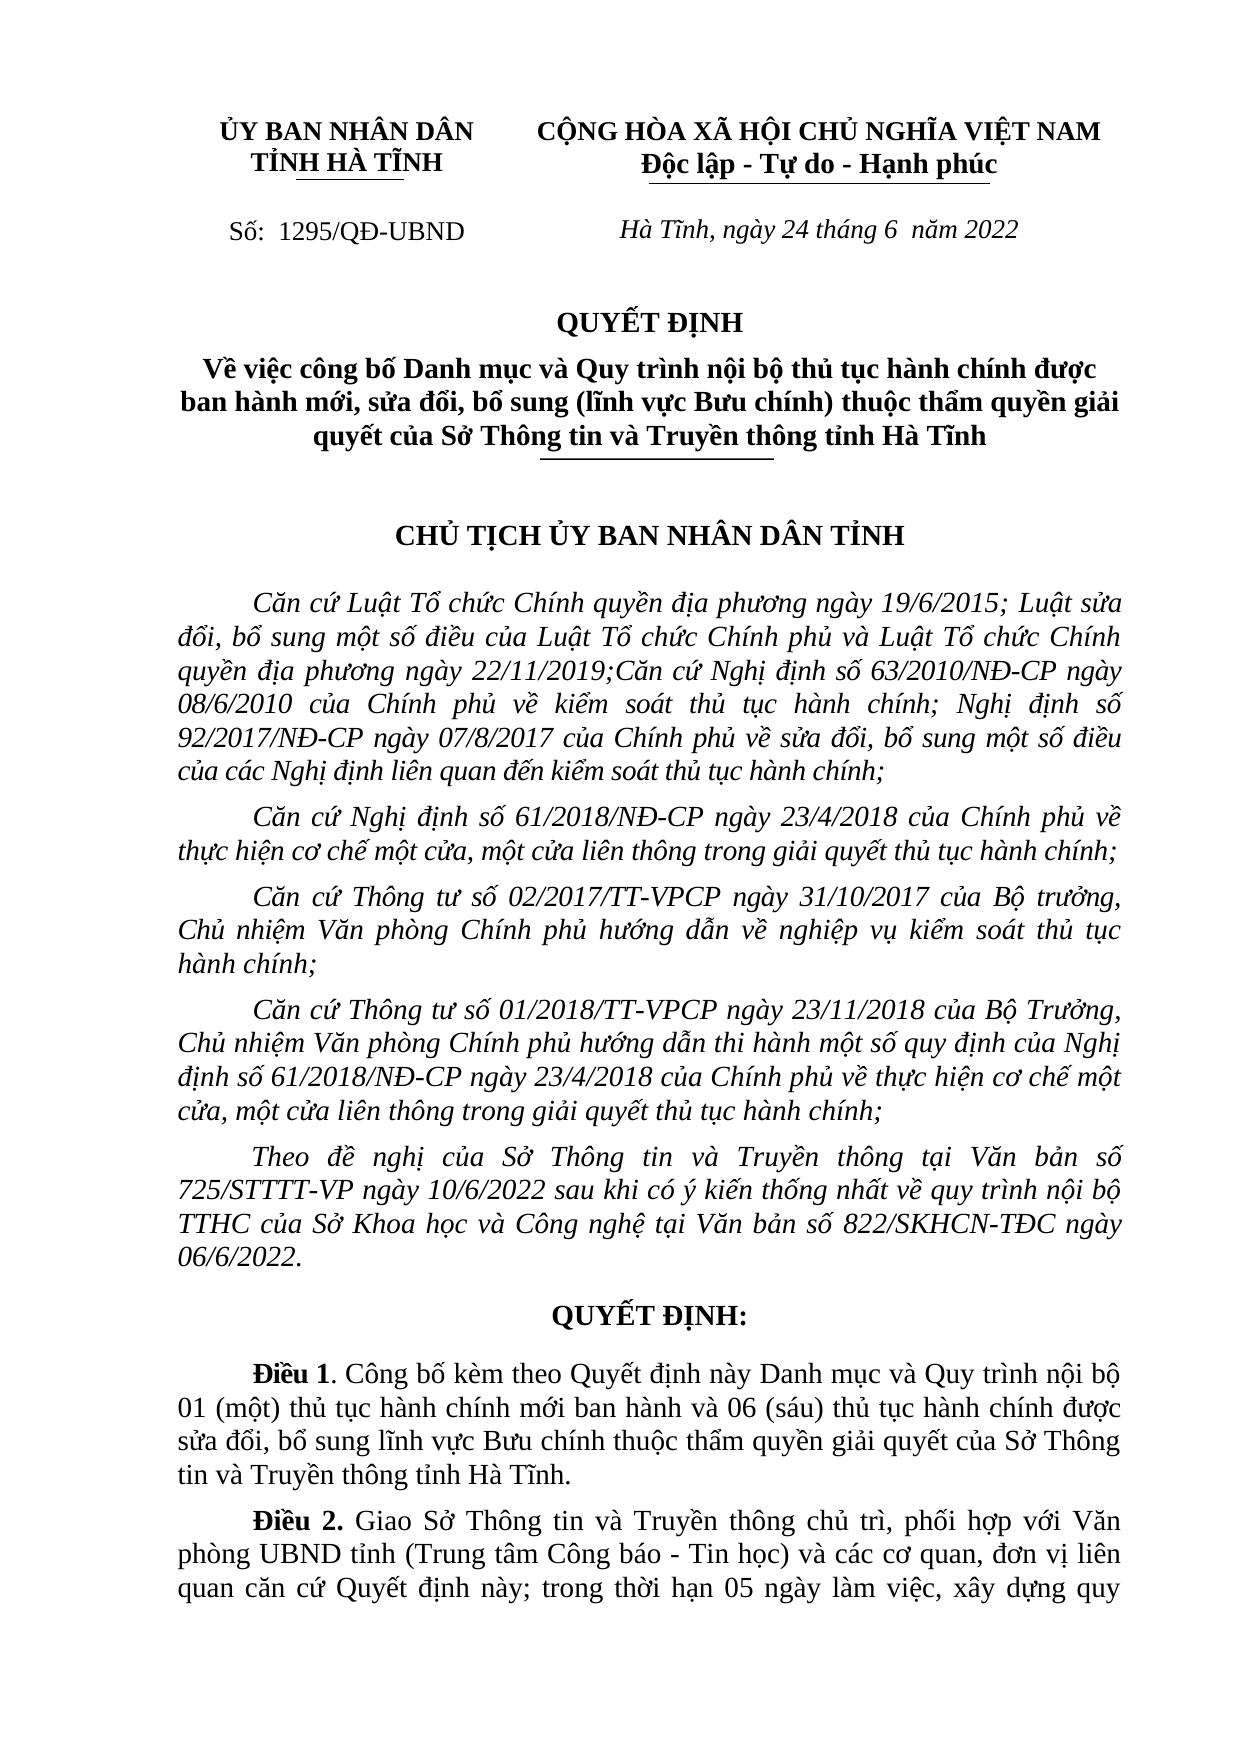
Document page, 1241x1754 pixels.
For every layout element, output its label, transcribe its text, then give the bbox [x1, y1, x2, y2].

text Căn cứ Nghị định số 61/2018/NĐ-CP ngày 23/4/2018 của Chính phủ về thực hiện cơ chế một cửa, một cửa liên thông trong giải quyết thủ tục hành chính; [177, 799, 1122, 866]
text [177, 1503, 1122, 1604]
table_header ỦY BAN NHÂN DÂN TỈNH HÀ TĨNH Số: 1295/QĐ-UBND [177, 115, 516, 246]
text Căn cứ Thông tư số 02/2017/TT-VPCP ngày 31/10/2017 của Bộ trưởng, Chủ nhiệm Văn phòng Chính phủ hướng dẫn về nghiệp vụ kiểm soát thủ tục hành chính; [177, 879, 1122, 979]
text Theo đề nghị của Sở Thông tin và Truyền thông tại Văn bản số 725/STTTT-VP ngày 10/6/2022 sau khi có ý kiến thống nhất về quy trình nội bộ TTHC của Sở Khoa học và Công nghệ tại Văn bản số 822/SKHCN-TĐC ngày 06/6/2022. [177, 1139, 1122, 1273]
table_header CỘNG HÒA XÃ HỘI CHỦ NGHĨA VIỆT NAM Độc lập - Tự do - Hạnh phúc Hà Tĩnh, ngày 24 tháng 6 năm 2022 [516, 115, 1122, 246]
text Điều 1. Công bố kèm theo Quyết định này Danh mục và Quy trình nội bộ 01 (một) thủ tục hành chính mới ban hành và 06 (sáu) thủ tục hành chính được sửa đổi, bổ sung lĩnh vực Bưu chính thuộc thẩm quyền giải quyết của Sở Thông tin và Truyền thông tỉnh Hà Tĩnh. [177, 1356, 1122, 1491]
text QUYẾT ĐỊNH [177, 305, 1122, 338]
text Căn cứ Thông tư số 01/2018/TT-VPCP ngày 23/11/2018 của Bộ Trưởng, Chủ nhiệm Văn phòng Chính phủ hướng dẫn thi hành một số quy định của Nghị định số 61/2018/NĐ-CP ngày 23/4/2018 của Chính phủ về thực hiện cơ chế một cửa, một cửa liên thông trong giải quyết thủ tục hành chính; [177, 992, 1122, 1126]
text Về việc công bố Danh mục và Quy trình nội bộ thủ tục hành chính được ban hành mới, sửa đổi, bổ sung (lĩnh vực Bưu chính) thuộc thẩm quyền giải quyết của Sở Thông tin và Truyền thông tỉnh Hà Tĩnh [177, 351, 1122, 451]
text CHỦ TỊCH ỦY BAN NHÂN DÂN TỈNH [177, 518, 1122, 552]
text Căn cứ Luật Tổ chức Chính quyền địa phương ngày 19/6/2015; Luật sửa đổi, bổ sung một số điều của Luật Tổ chức Chính phủ và Luật Tổ chức Chính quyền địa phương ngày 22/11/2019;Căn cứ Nghị định số 63/2010/NĐ-CP ngày 08/6/2010 của Chính phủ về kiểm soát thủ tục hành chính; Nghị định số 92/2017/NĐ-CP ngày 07/8/2017 của Chính phủ về sửa đổi, bổ sung một số điều của các Nghị định liên quan đến kiểm soát thủ tục hành chính; [177, 586, 1122, 787]
text QUYẾT ĐỊNH: [177, 1298, 1122, 1331]
